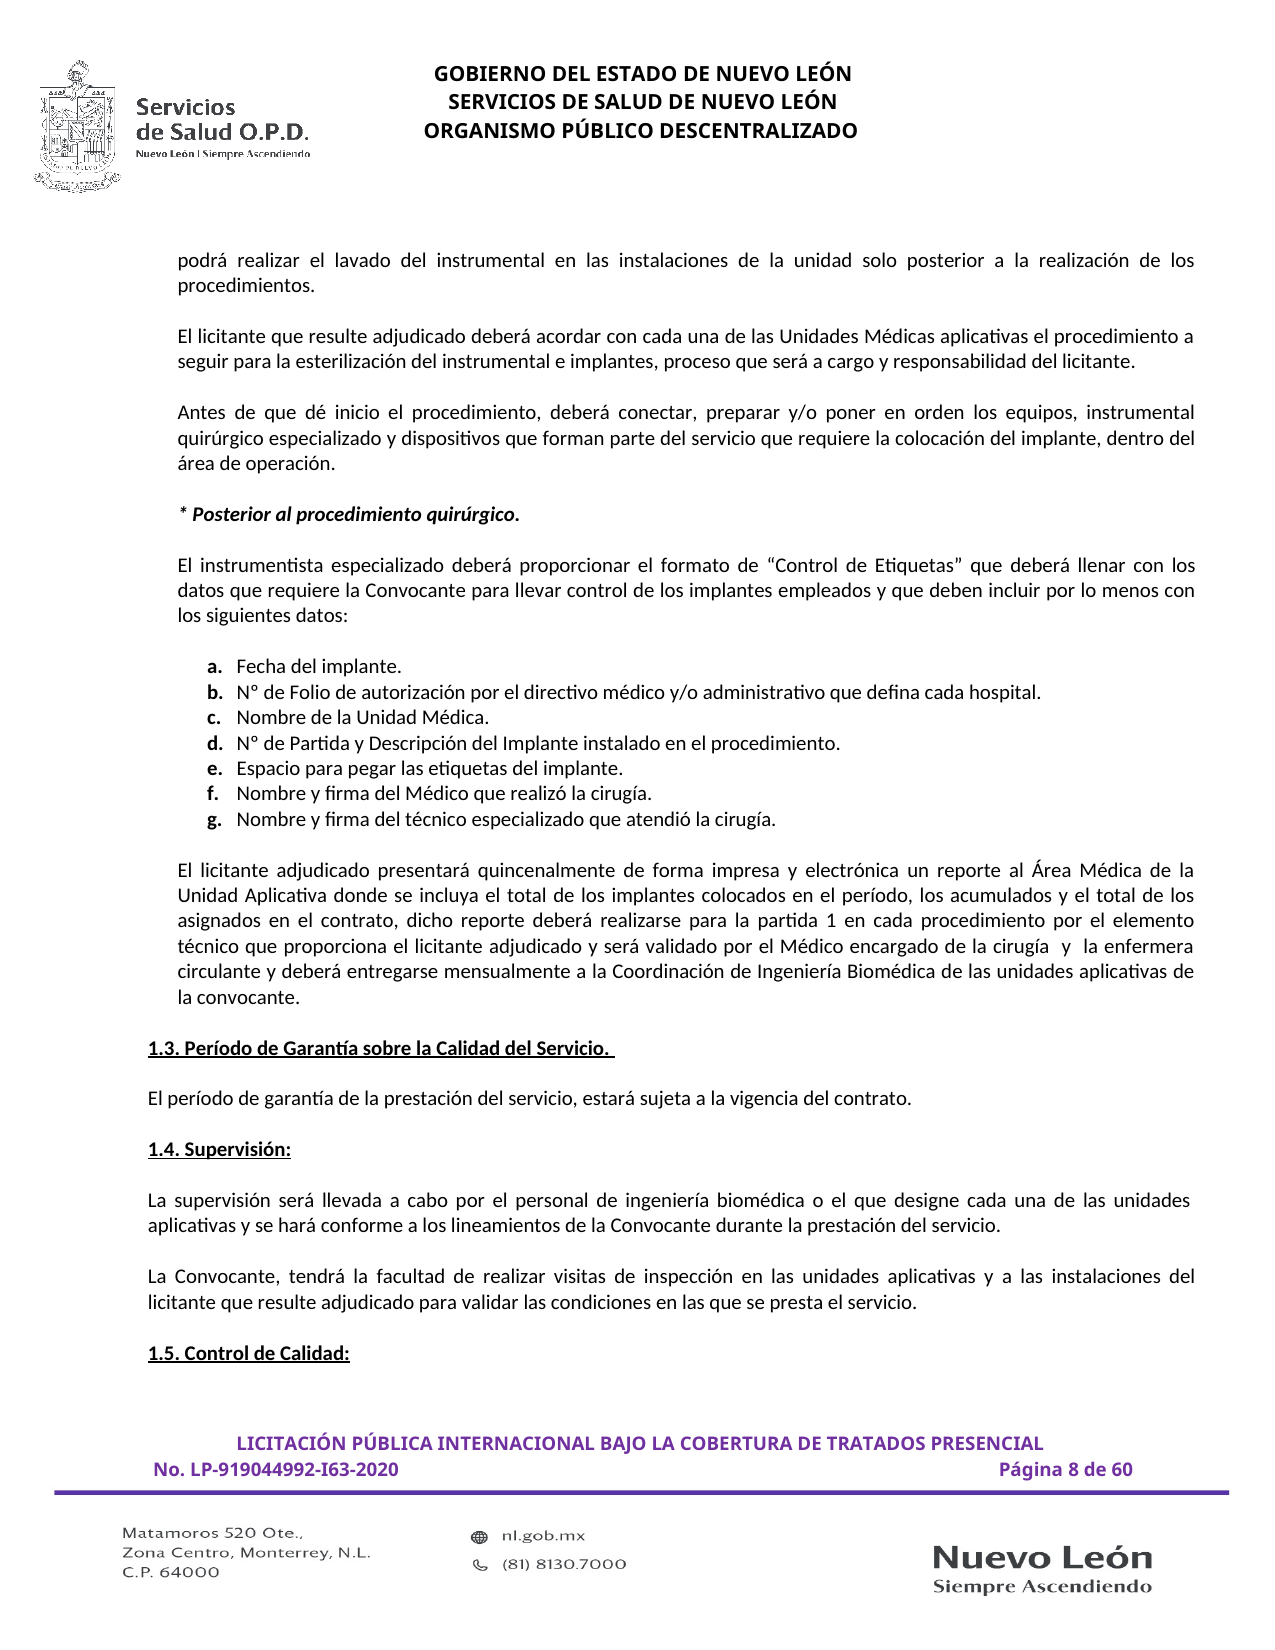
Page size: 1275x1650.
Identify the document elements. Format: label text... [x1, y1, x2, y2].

list Nombre y firma del Médico que realizó la cirugía. [207, 781, 1197, 806]
picture [49, 1486, 1230, 1603]
text 1.5. Control de Calidad: [148, 1340, 1192, 1365]
text * Posterior al procedimiento quirúrgico. [177, 501, 1197, 526]
picture [0, 3, 344, 249]
text La Convocante, tendrá la facultad de realizar visitas de inspección en las unidades aplicativas y a las instalaciones del licitante que resulte adjudicado para validar las condiciones en las que se presta el servicio. [148, 1263, 1197, 1314]
list Espacio para pegar las etiquetas del implante. [207, 755, 1197, 781]
list Nombre y firma del técnico especializado que atendió la cirugía. [207, 806, 1197, 831]
text El instrumentista especializado deberá proporcionar el formato de “Control de Etiquetas” que deberá llenar con los datos que requiere la Convocante para llevar control de los implantes empleados y que deben incluir por lo menos con los siguientes datos: [177, 552, 1197, 628]
text La supervisión será llevada a cabo por el personal de ingeniería biomédica o el que designe cada una de las unidades aplicativas y se hará conforme a los lineamientos de la Convocante durante la prestación del servicio. [148, 1187, 1192, 1238]
text 1.3. Período de Garantía sobre la Calidad del Servicio. [148, 1035, 1197, 1060]
list Fecha del implante. [207, 653, 1197, 679]
text El licitante adjudicado presentará quincenalmente de forma impresa y electrónica un reporte al Área Médica de la Unidad Aplicativa donde se incluya el total de los implantes colocados en el período, los acumulados y el total de los asignados en el contrato, dicho reporte deberá realizarse para la partida 1 en cada procedimiento por el elemento técnico que proporciona el licitante adjudicado y será validado por el Médico encargado de la cirugía y la enfermera circulante y deberá entregarse mensualmente a la Coordinación de Ingeniería Biomédica de las unidades aplicativas de la convocante. [177, 857, 1197, 1009]
text El licitante que resulte adjudicado deberá acordar con cada una de las Unidades Médicas aplicativas el procedimiento a seguir para la esterilización del instrumental e implantes, proceso que será a cargo y responsabilidad del licitante. [177, 323, 1197, 374]
text El período de garantía de la prestación del servicio, estará sujeta a la vigencia del contrato. [148, 1086, 1192, 1111]
text 1.4. Supervisión: [148, 1136, 1197, 1162]
text Antes de que dé inicio el procedimiento, deberá conectar, preparar y/o poner en orden los equipos, instrumental quirúrgico especializado y dispositivos que forman parte del servicio que requiere la colocación del implante, dentro del área de operación. [177, 399, 1197, 476]
list Nº de Partida y Descripción del Implante instalado en el procedimiento. [207, 730, 1197, 755]
list Nº de Folio de autorización por el directivo médico y/o administrativo que defina cada hospital. [207, 679, 1197, 704]
list Nombre de la Unidad Médica. [207, 704, 1197, 730]
